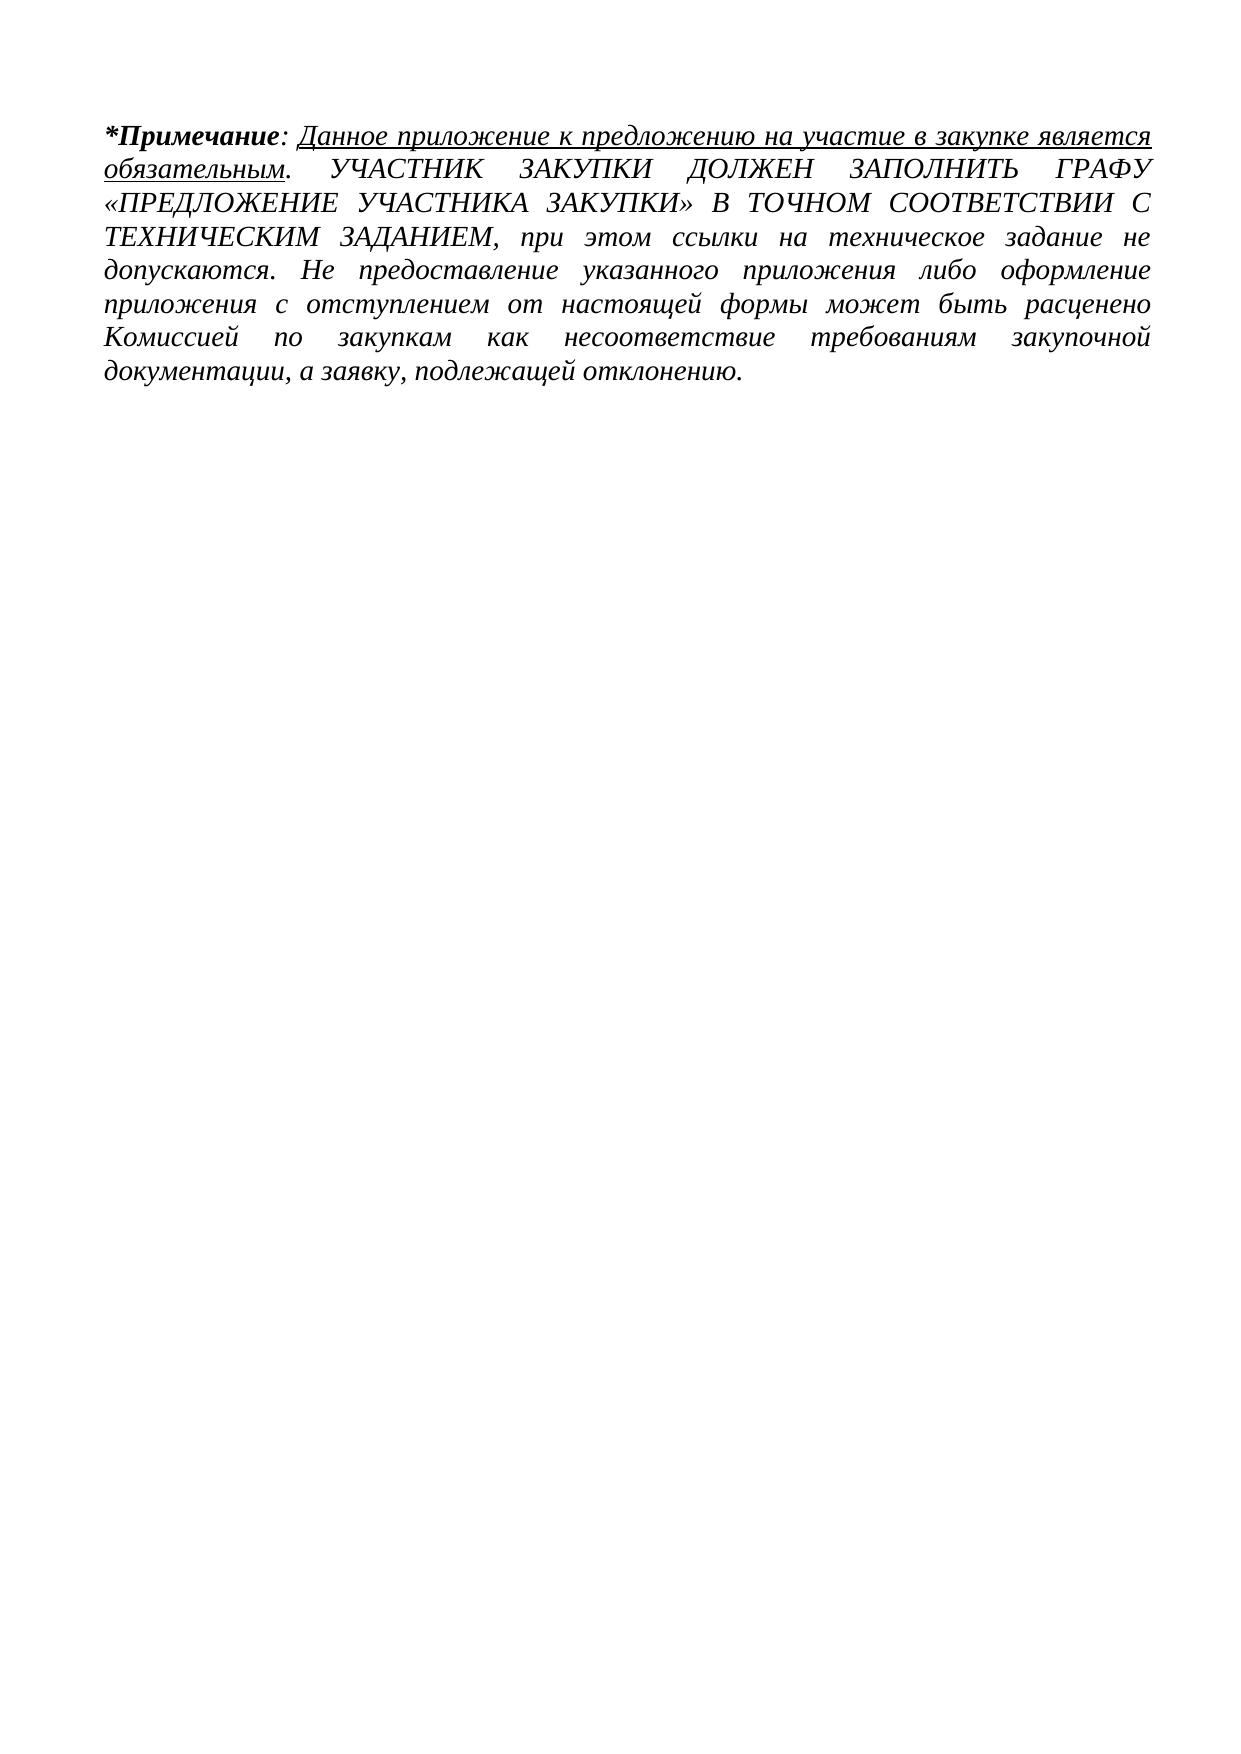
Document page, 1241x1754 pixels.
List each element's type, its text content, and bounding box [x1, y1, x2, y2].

text *Примечание: Данное приложение к предложению на участие в закупке является обязательным. УЧАСТНИК ЗАКУПКИ ДОЛЖЕН ЗАПОЛНИТЬ ГРАФУ «ПРЕДЛОЖЕНИЕ УЧАСТНИКА ЗАКУПКИ» В ТОЧНОМ СООТВЕТСТВИИ С ТЕХНИЧЕСКИМ ЗАДАНИЕМ, при этом ссылки на техническое задание не допускаются. Не предоставление указанного приложения либо оформление приложения с отступлением от настоящей формы может быть расценено Комиссией по закупкам как несоответствие требованиям закупочной документации, а заявку, подлежащей отклонению. [103, 118, 1152, 386]
